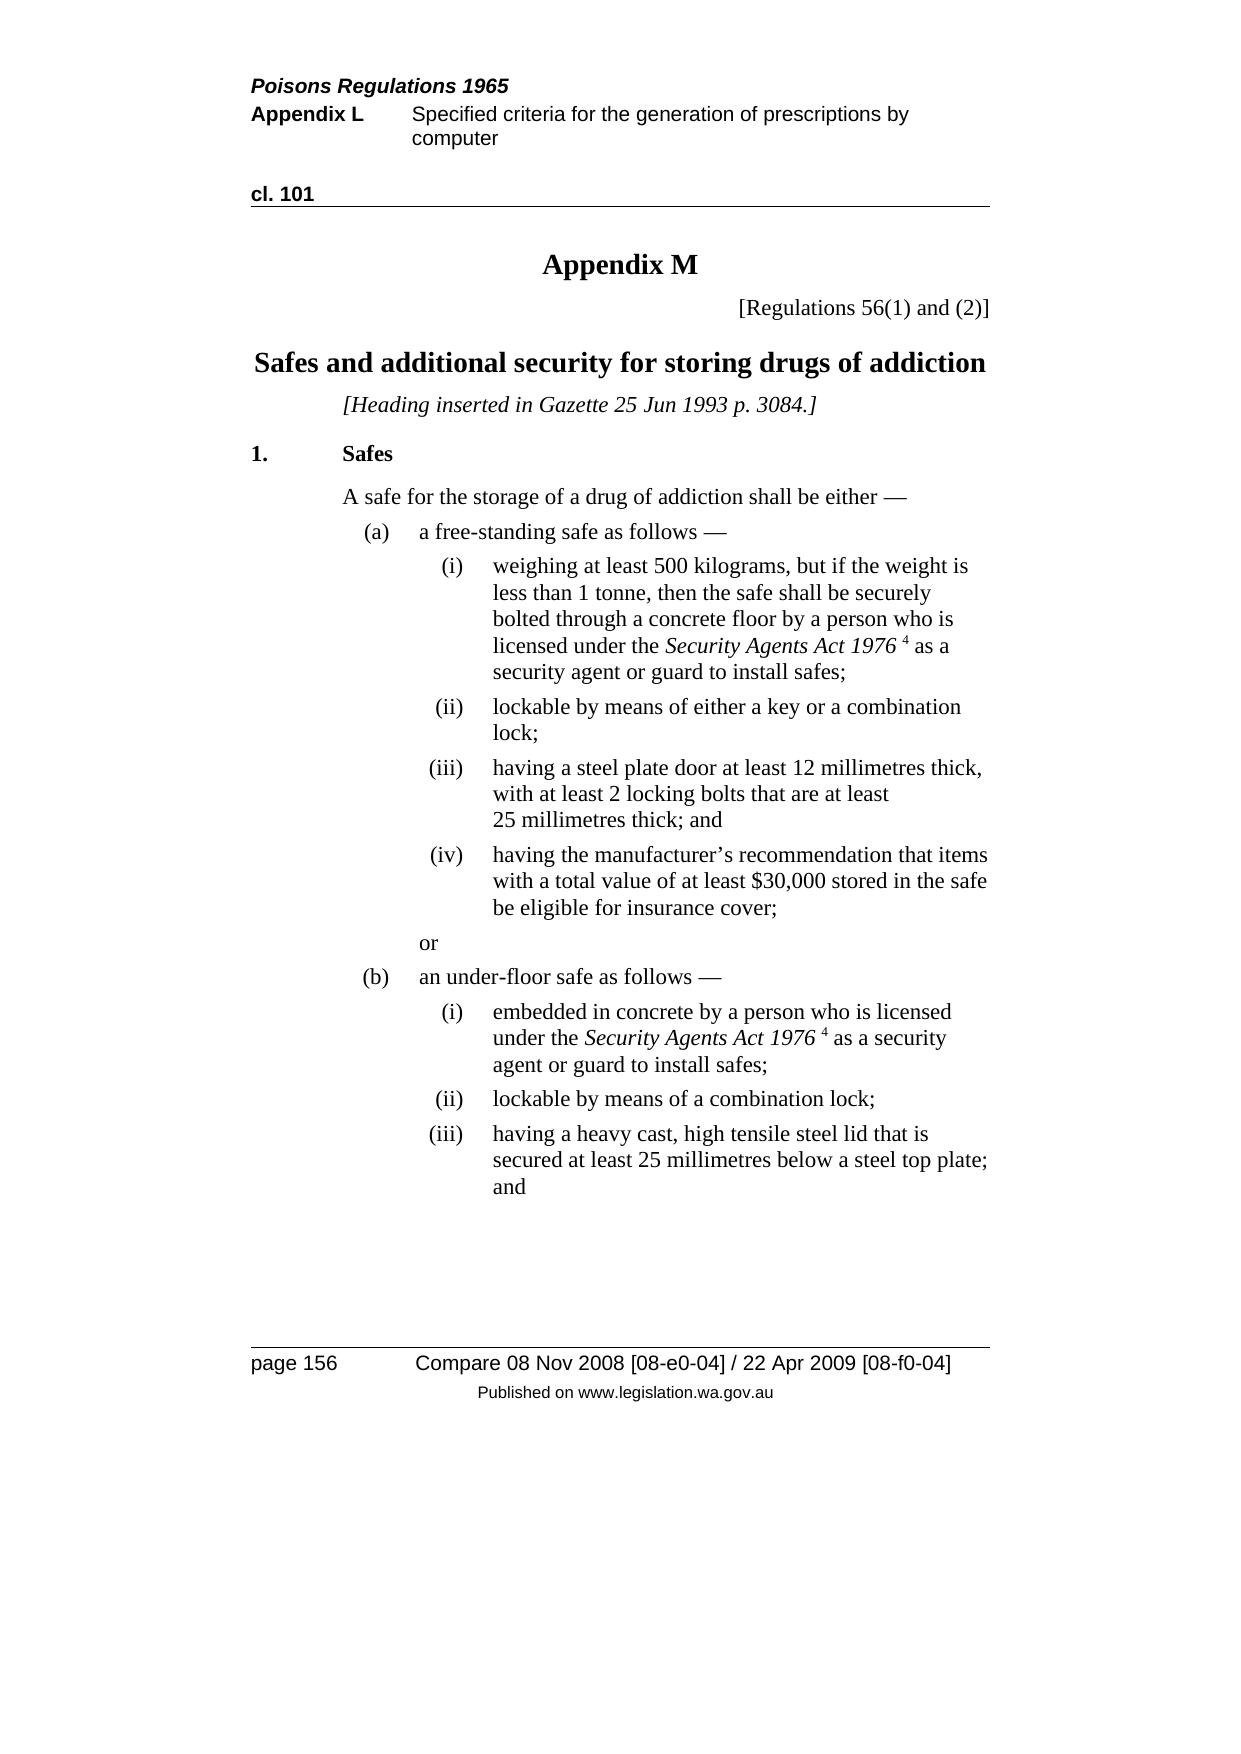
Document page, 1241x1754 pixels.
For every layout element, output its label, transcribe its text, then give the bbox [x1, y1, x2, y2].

subtitle [Heading inserted in Gazette 25 Jun 1993 p. 3084.] [251, 391, 990, 417]
text (ii) lockable by means of a combination lock; [251, 1085, 990, 1112]
text (i) embedded in concrete by a person who is licensed under the Security Agents Act 1976 4 as a security agent or guard to install safes; [251, 998, 990, 1077]
text or [251, 928, 990, 955]
subtitle Appendix M [251, 247, 990, 281]
text (b) an under-floor safe as follows — [251, 963, 990, 989]
text (iv) having the manufacturer’s recommendation that items with a total value of at least $30,000 stored in the safe be eligible for insurance cover; [251, 841, 990, 920]
text (iii) having a heavy cast, high tensile steel lid that is secured at least 25 millimetres below a steel top plate; and [251, 1120, 990, 1199]
text [Regulations 56(1) and (2)] [251, 293, 990, 320]
text (iii) having a steel plate door at least 12 millimetres thick, with at least 2 locking bolts that are at least 25 millimetres thick; and [251, 754, 990, 833]
text A safe for the storage of a drug of addiction shall be either — [251, 483, 990, 509]
text (i) weighing at least 500 kilograms, but if the weight is less than 1 tonne, then the safe shall be securely bolted through a concrete floor by a person who is licensed under the Security Agents Act 1976 4 as a security agent or guard to install safes; [251, 553, 990, 684]
text (ii) lockable by means of either a key or a combination lock; [251, 693, 990, 745]
text (a) a free-standing safe as follows — [251, 518, 990, 544]
subtitle Safes and additional security for storing drugs of addiction [251, 345, 990, 378]
subtitle 1. Safes [251, 440, 990, 467]
